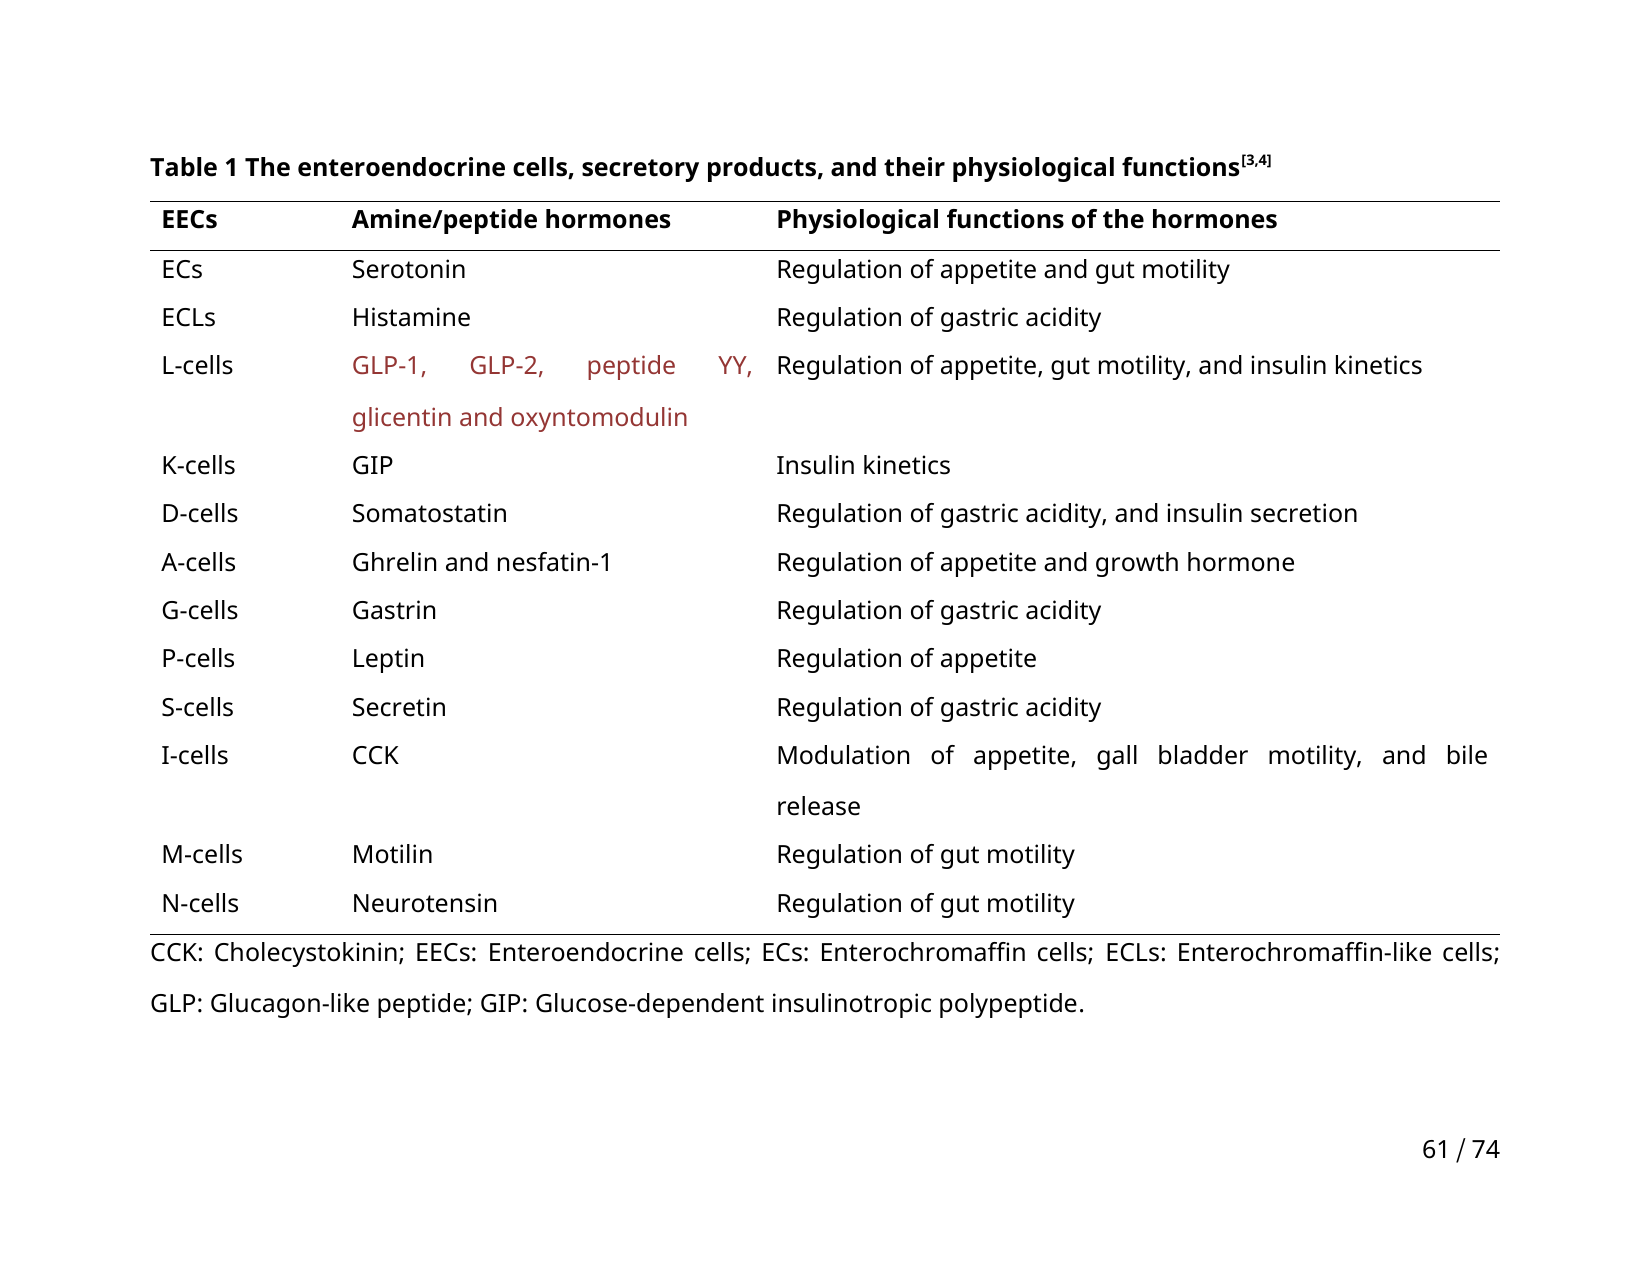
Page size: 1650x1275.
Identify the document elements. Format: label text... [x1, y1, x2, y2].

table_cell N-cells [150, 885, 340, 933]
table_cell P-cells [150, 641, 340, 689]
table_cell A-cells [150, 544, 340, 592]
table_cell Regulation of gut motility [765, 885, 1500, 933]
table_header EECs [150, 202, 340, 250]
table_cell ECLs [150, 300, 340, 348]
table_cell Motilin [340, 837, 765, 885]
table_cell Regulation of appetite, gut motility, and insulin kinetics [765, 348, 1500, 447]
table_cell Regulation of gastric acidity [765, 300, 1500, 348]
table_cell D-cells [150, 496, 340, 544]
table_cell Secretin [340, 689, 765, 737]
table_cell K-cells [150, 448, 340, 496]
table_cell G-cells [150, 593, 340, 641]
table_cell S-cells [150, 689, 340, 737]
table_cell Somatostatin [340, 496, 765, 544]
table_cell Regulation of gastric acidity [765, 689, 1500, 737]
table_cell GLP-1, GLP-2, peptide YY, glicentin and oxyntomodulin [340, 348, 765, 447]
table_cell Regulation of appetite [765, 641, 1500, 689]
table_cell Regulation of gastric acidity, and insulin secretion [765, 496, 1500, 544]
table_cell Regulation of appetite and gut motility [765, 251, 1500, 300]
table_cell Modulation of appetite, gall bladder motility, and bile release [765, 738, 1500, 837]
table_cell M-cells [150, 837, 340, 885]
table_cell Leptin [340, 641, 765, 689]
table_cell Insulin kinetics [765, 448, 1500, 496]
table_cell CCK [340, 738, 765, 837]
table_cell Gastrin [340, 593, 765, 641]
table_cell GIP [340, 448, 765, 496]
table_cell Histamine [340, 300, 765, 348]
text CCK: Cholecystokinin; EECs: Enteroendocrine cells; ECs: Enterochromaffin cells; ECLs: Enterochromaffin-like cells; GLP: Glucagon-like peptide; GIP: Glucose-dependent insulinotropic polypeptide. [150, 935, 1500, 1020]
table_cell I-cells [150, 738, 340, 837]
table_cell Ghrelin and nesfatin-1 [340, 544, 765, 592]
table_cell L-cells [150, 348, 340, 447]
table_header Physiological functions of the hormones [765, 202, 1500, 250]
table_cell Regulation of appetite and growth hormone [765, 544, 1500, 592]
table_cell Neurotensin [340, 885, 765, 933]
table_cell Regulation of gut motility [765, 837, 1500, 885]
table_cell Serotonin [340, 251, 765, 300]
table_header Amine/peptide hormones [340, 202, 765, 250]
table_cell Regulation of gastric acidity [765, 593, 1500, 641]
table_cell ECs [150, 251, 340, 300]
text Table 1 The enteroendocrine cells, secretory products, and their physiological functions[3,4] [150, 150, 1500, 184]
